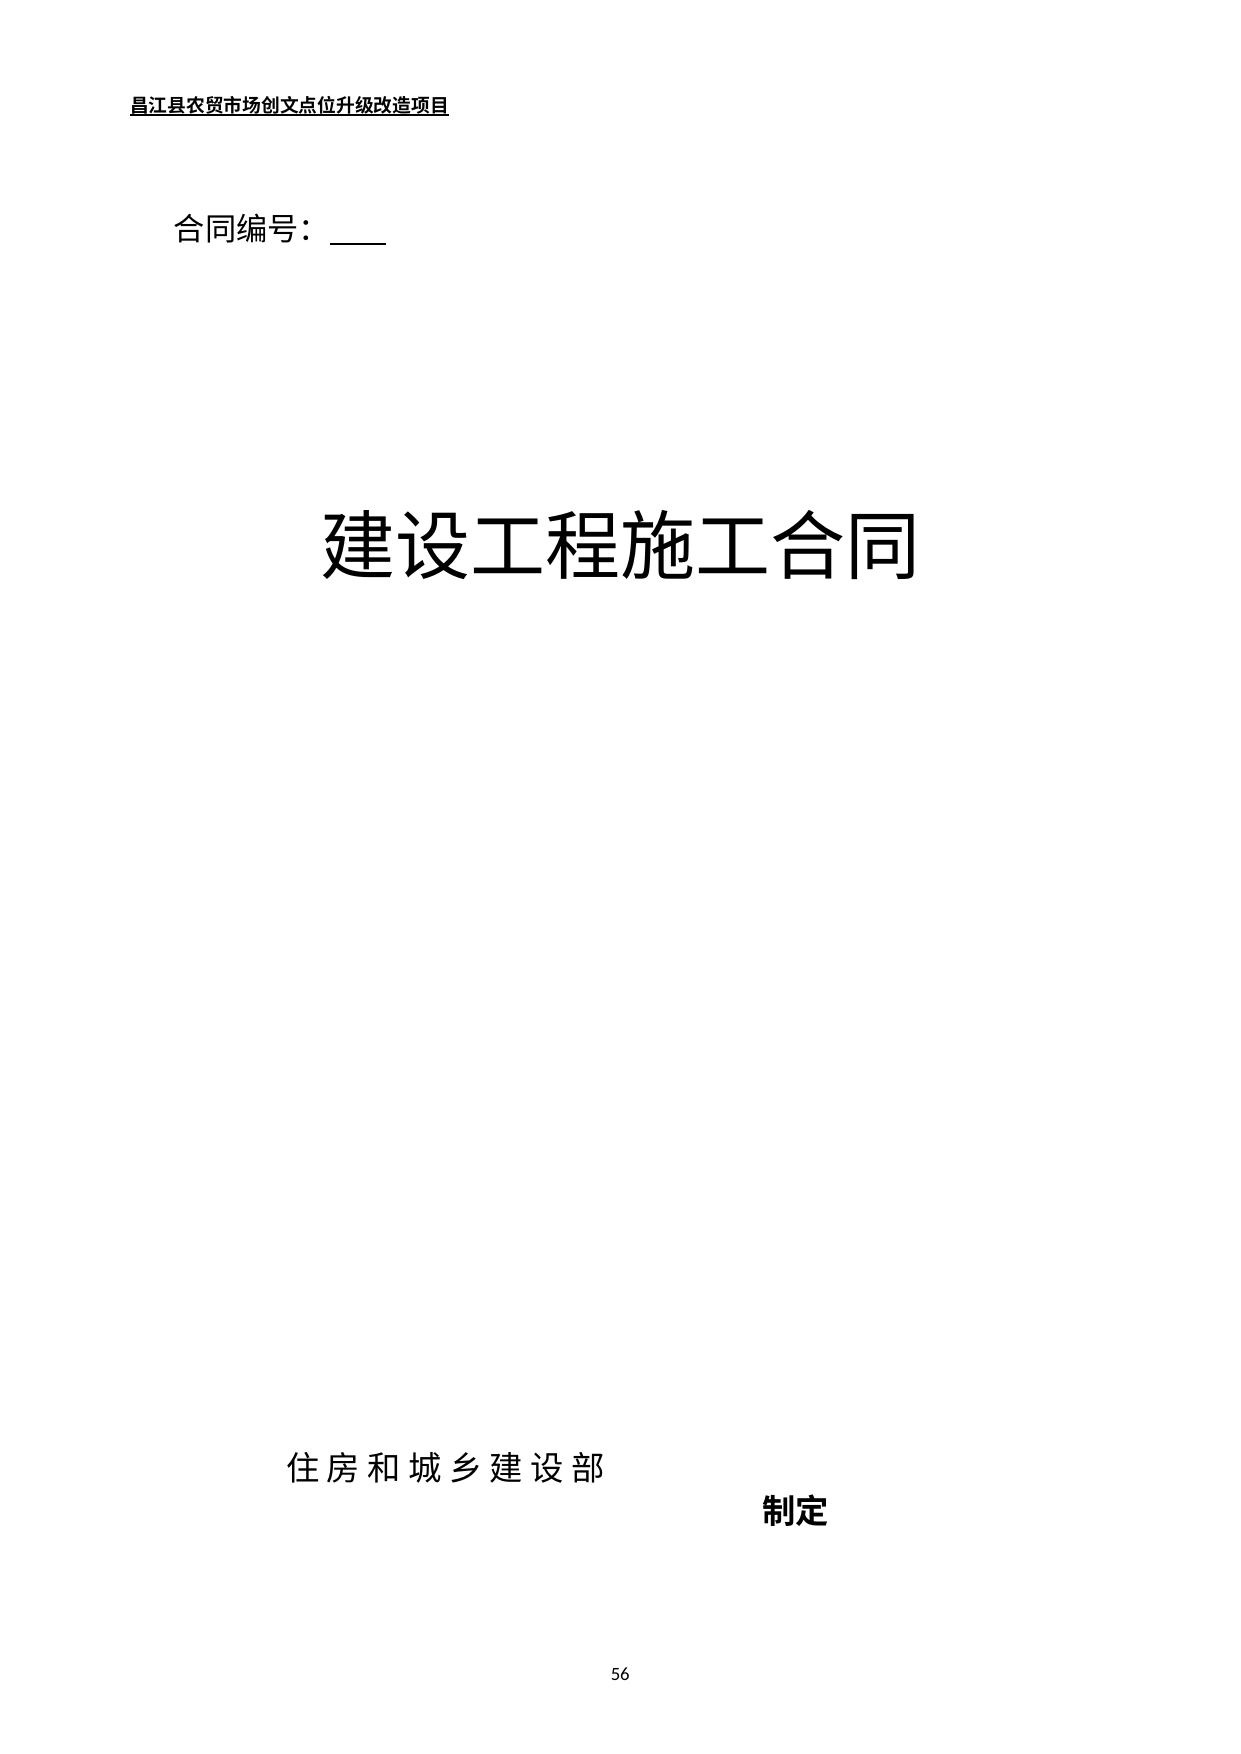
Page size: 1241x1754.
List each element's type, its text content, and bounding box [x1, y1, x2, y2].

text 合同编号： [174, 162, 1110, 259]
text 建设工程施工合同 [130, 476, 1110, 801]
text 住 房 和 城 乡 建 设 部 [130, 1434, 1110, 1499]
